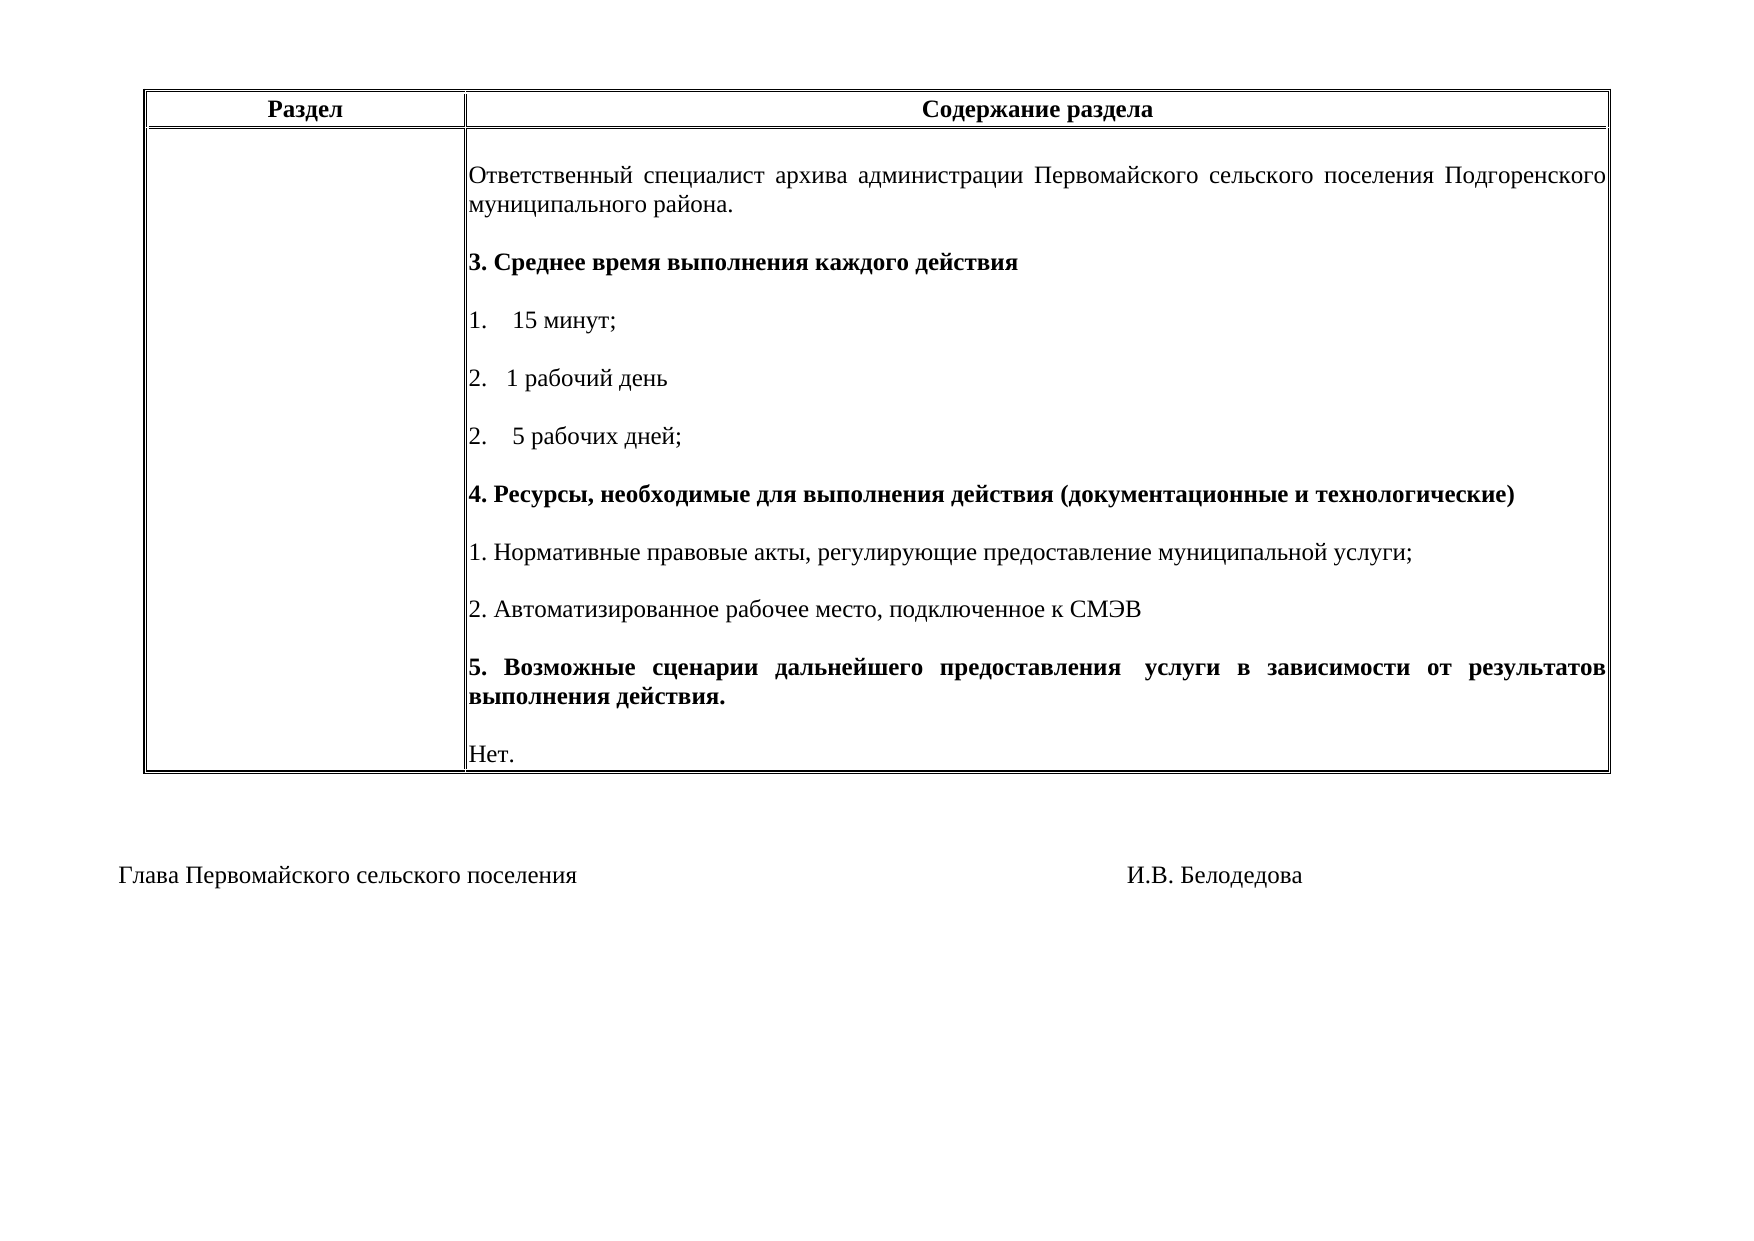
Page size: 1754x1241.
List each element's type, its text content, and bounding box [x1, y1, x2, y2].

table_header Содержание раздела [466, 92, 1608, 126]
table_header Раздел [147, 92, 466, 126]
text Глава Первомайского сельского поселения И.В. Белодедова [118, 860, 1636, 889]
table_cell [466, 126, 1609, 770]
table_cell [145, 126, 466, 770]
